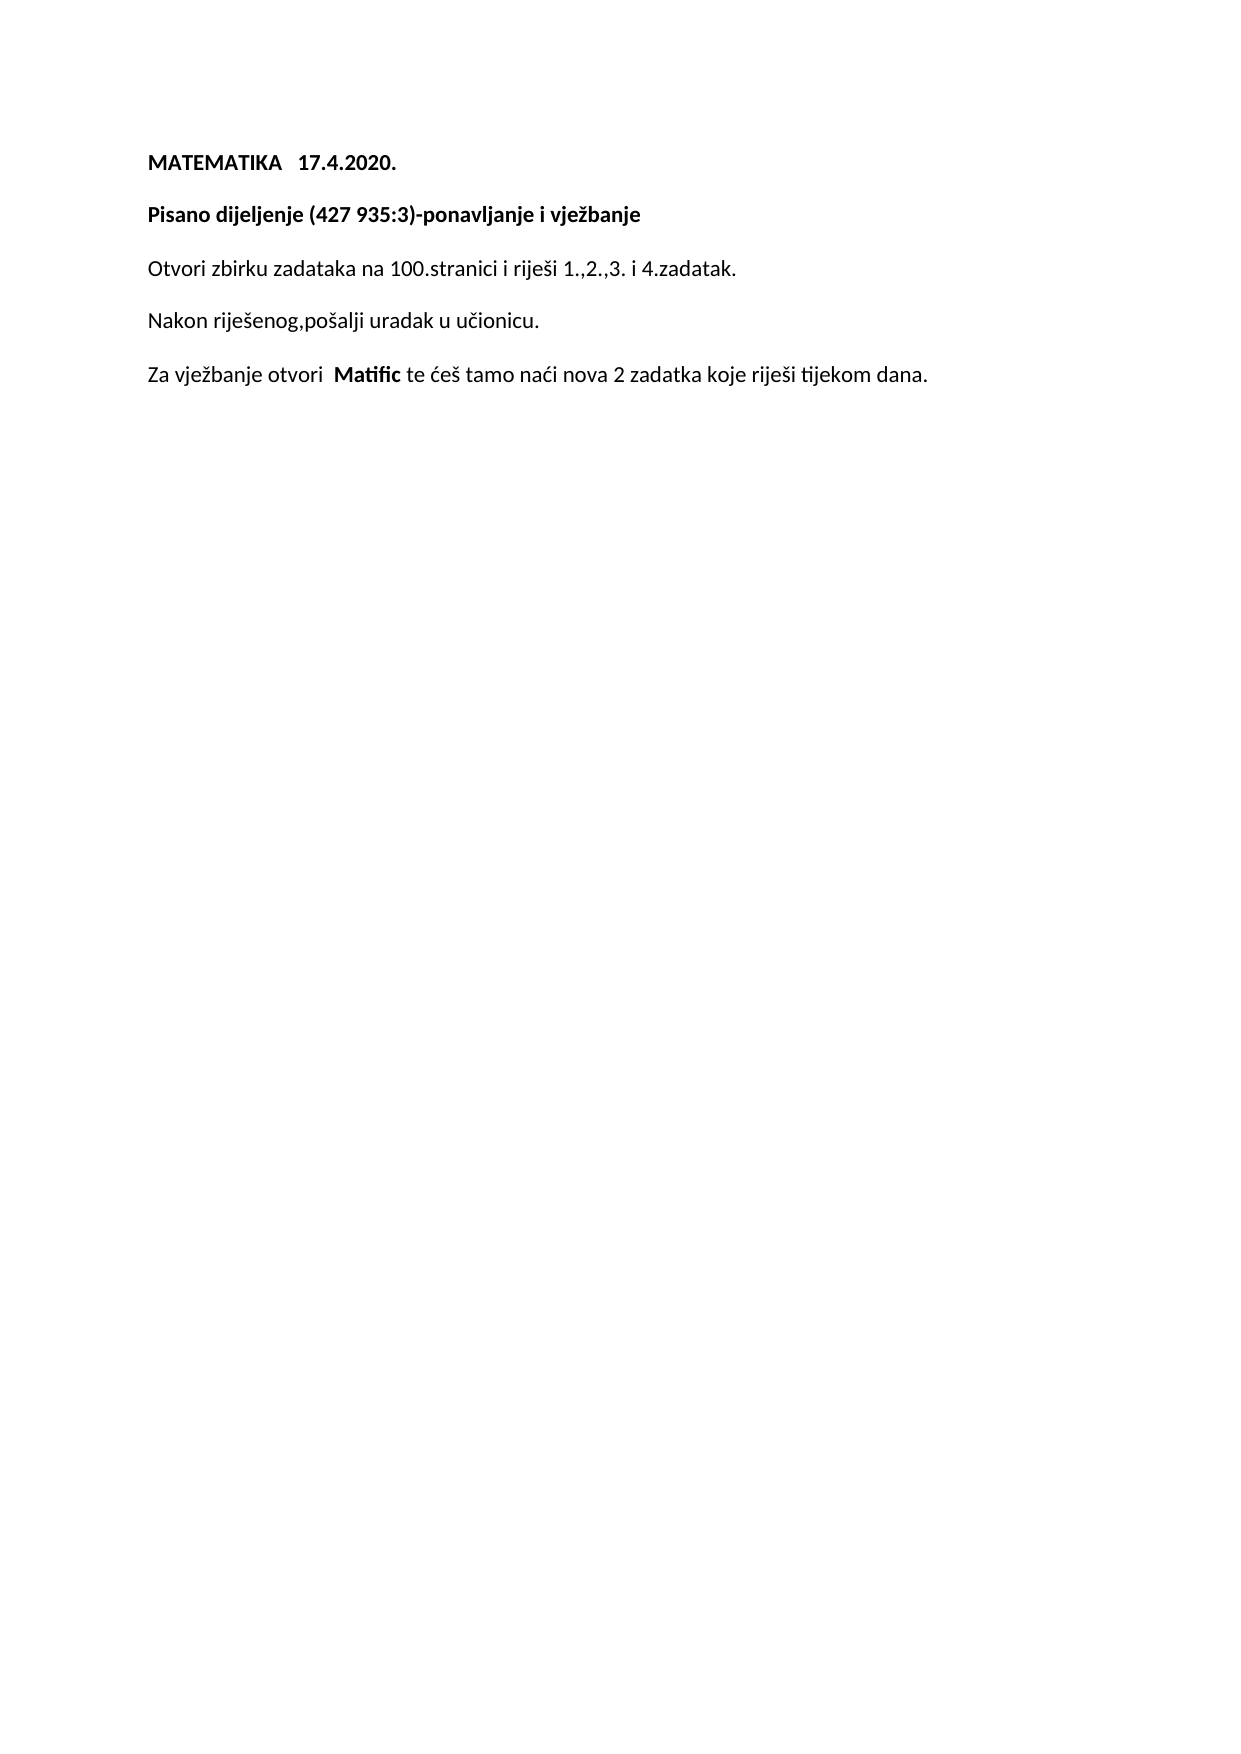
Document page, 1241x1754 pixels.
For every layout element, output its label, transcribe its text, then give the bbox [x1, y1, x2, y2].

text Za vježbanje otvori Matific te ćeš tamo naći nova 2 zadatka koje riješi tijekom dana. [148, 360, 1093, 388]
text Nakon riješenog,pošalji uradak u učionicu. [148, 307, 1093, 335]
text MATEMATIKA 17.4.2020. [148, 148, 1093, 176]
text Pisano dijeljenje (427 935:3)-ponavljanje i vježbanje [148, 201, 1093, 229]
text Otvori zbirku zadataka na 100.stranici i riješi 1.,2.,3. i 4.zadatak. [148, 254, 1093, 282]
